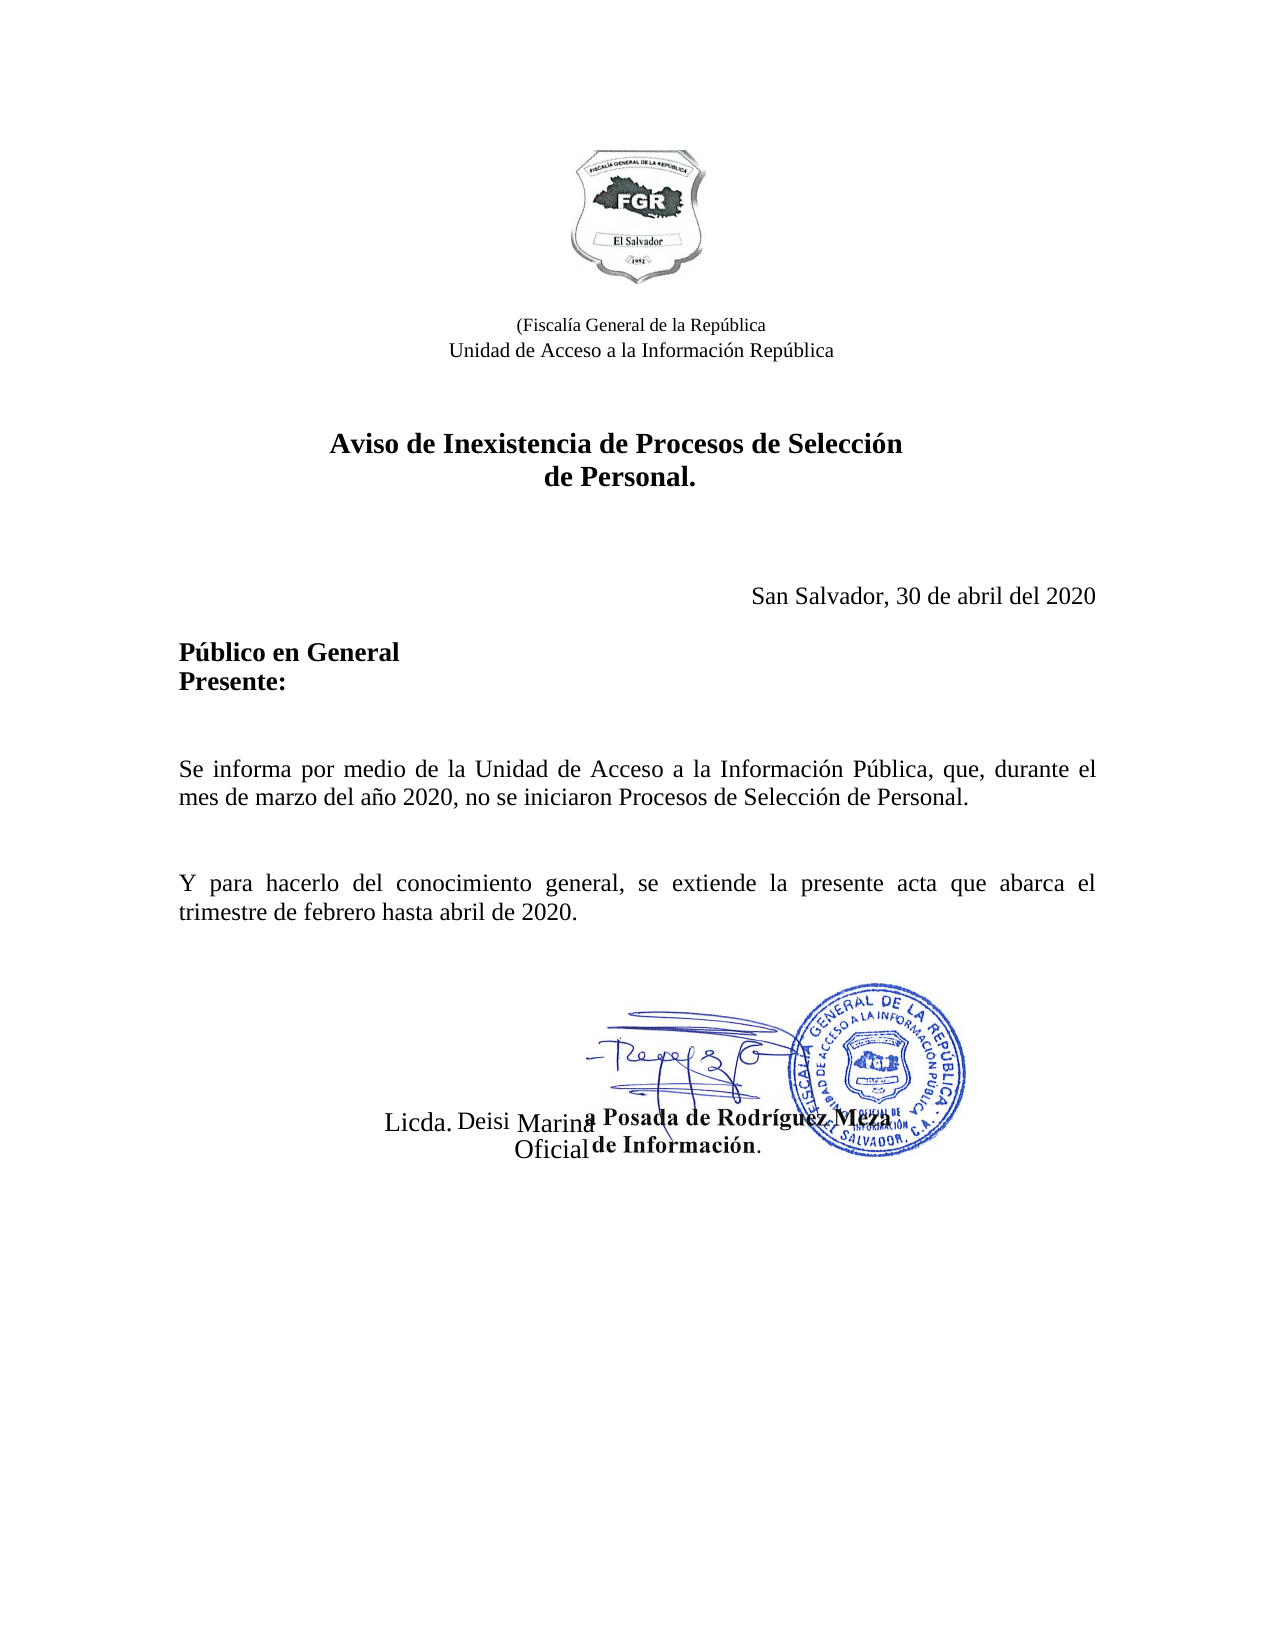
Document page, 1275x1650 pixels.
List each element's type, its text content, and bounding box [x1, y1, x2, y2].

picture [586, 983, 966, 1157]
text San Salvador, 30 de abril del 2020 [178, 581, 1096, 610]
text Aviso de Inexistencia de Procesos de Selección [326, 426, 906, 459]
text (Fiscalía General de la República [186, 314, 1096, 336]
text de Personal. [252, 459, 906, 493]
text Unidad de Acceso a la Información República [186, 338, 1096, 362]
text Se informa por medio de la Unidad de Acceso a la Información Pública, que, durante el mes de marzo del año 2020, no se iniciaron Procesos de Selección de Personal. [178, 755, 1097, 811]
picture [570, 150, 707, 284]
text Público en General Presente: [178, 638, 479, 697]
text Y para hacerlo del conocimiento general, se extiende la presente acta que abarca el trimestre de febrero hasta abril de 2020. [178, 869, 1097, 925]
